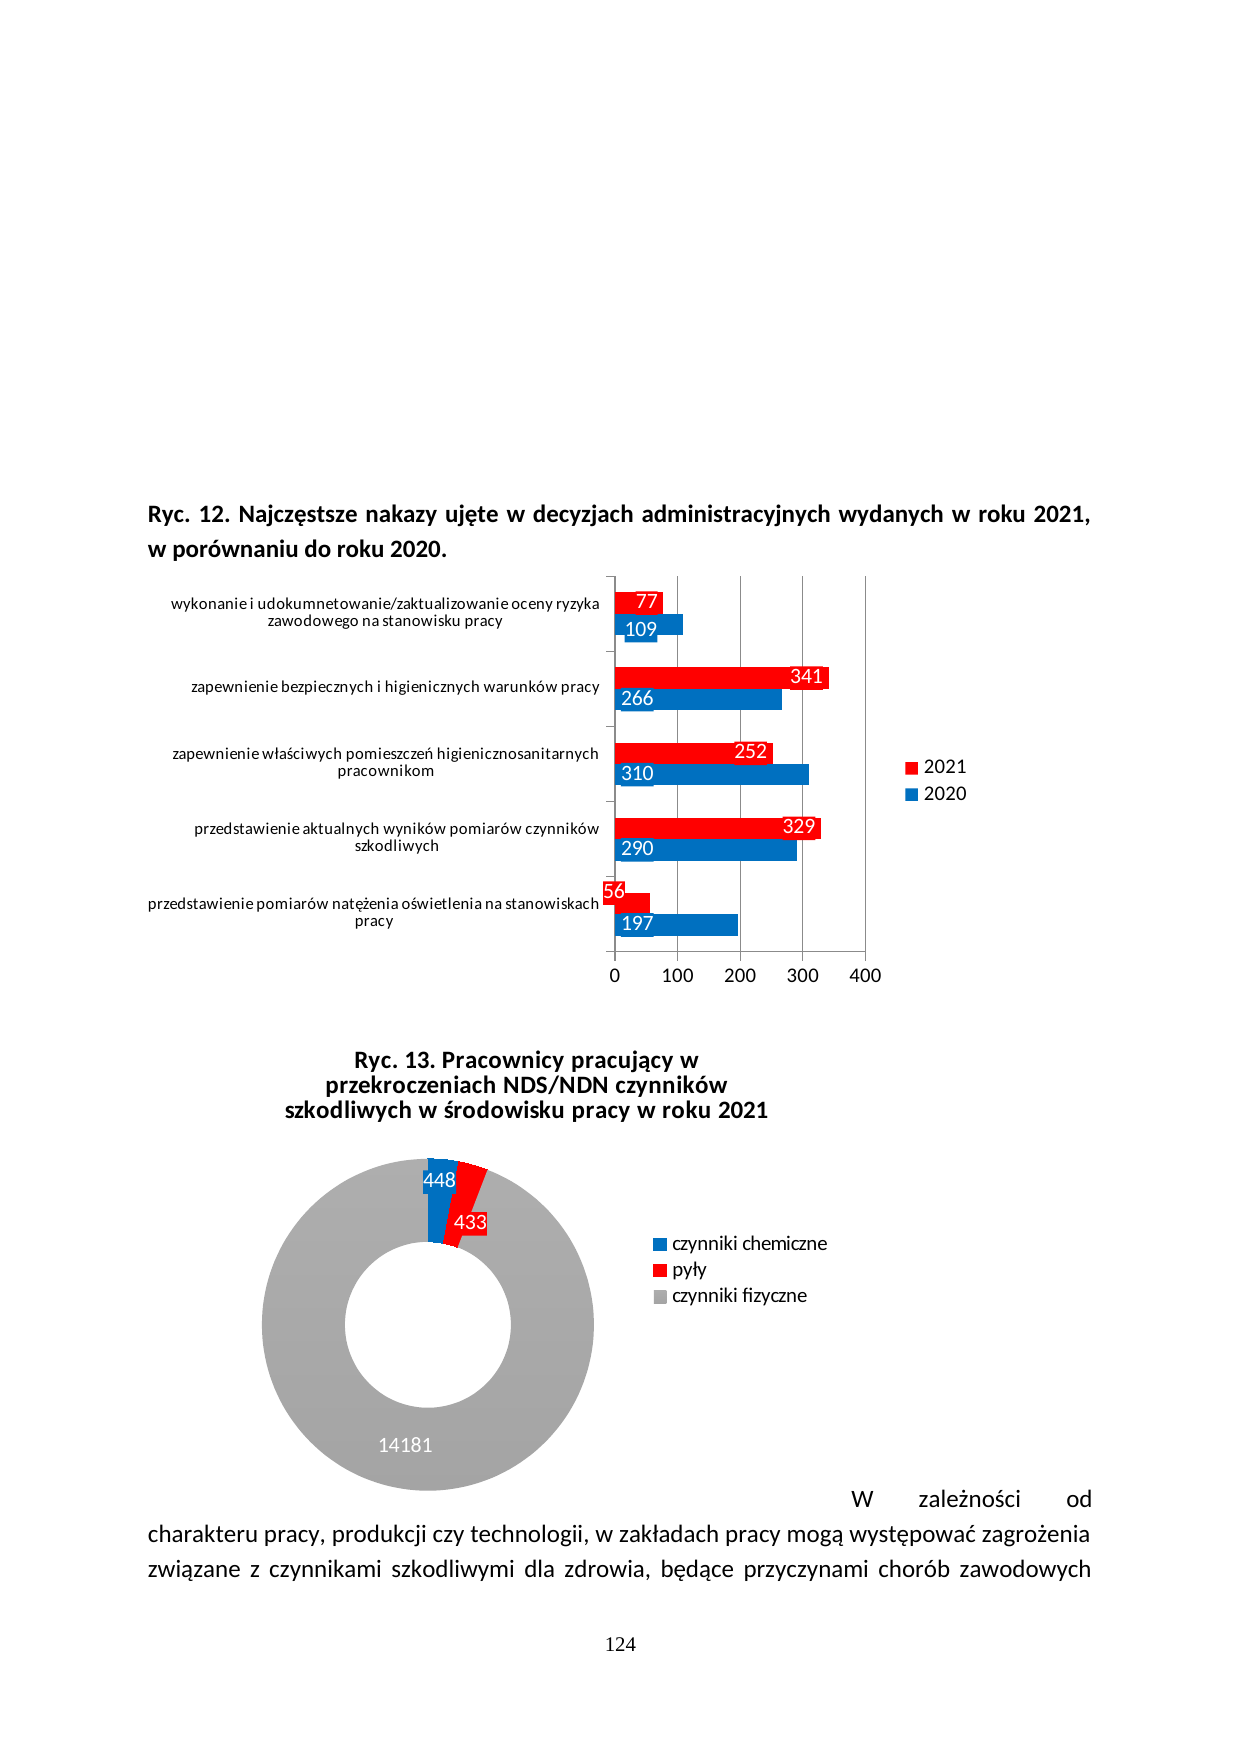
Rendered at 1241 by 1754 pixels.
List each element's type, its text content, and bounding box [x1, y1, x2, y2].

text Ryc. 12. Najczęstsze nakazy ujęte w decyzjach administracyjnych wydanych w roku 2021, w porównaniu do roku 2020. [148, 498, 1092, 563]
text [148, 1034, 1092, 1584]
